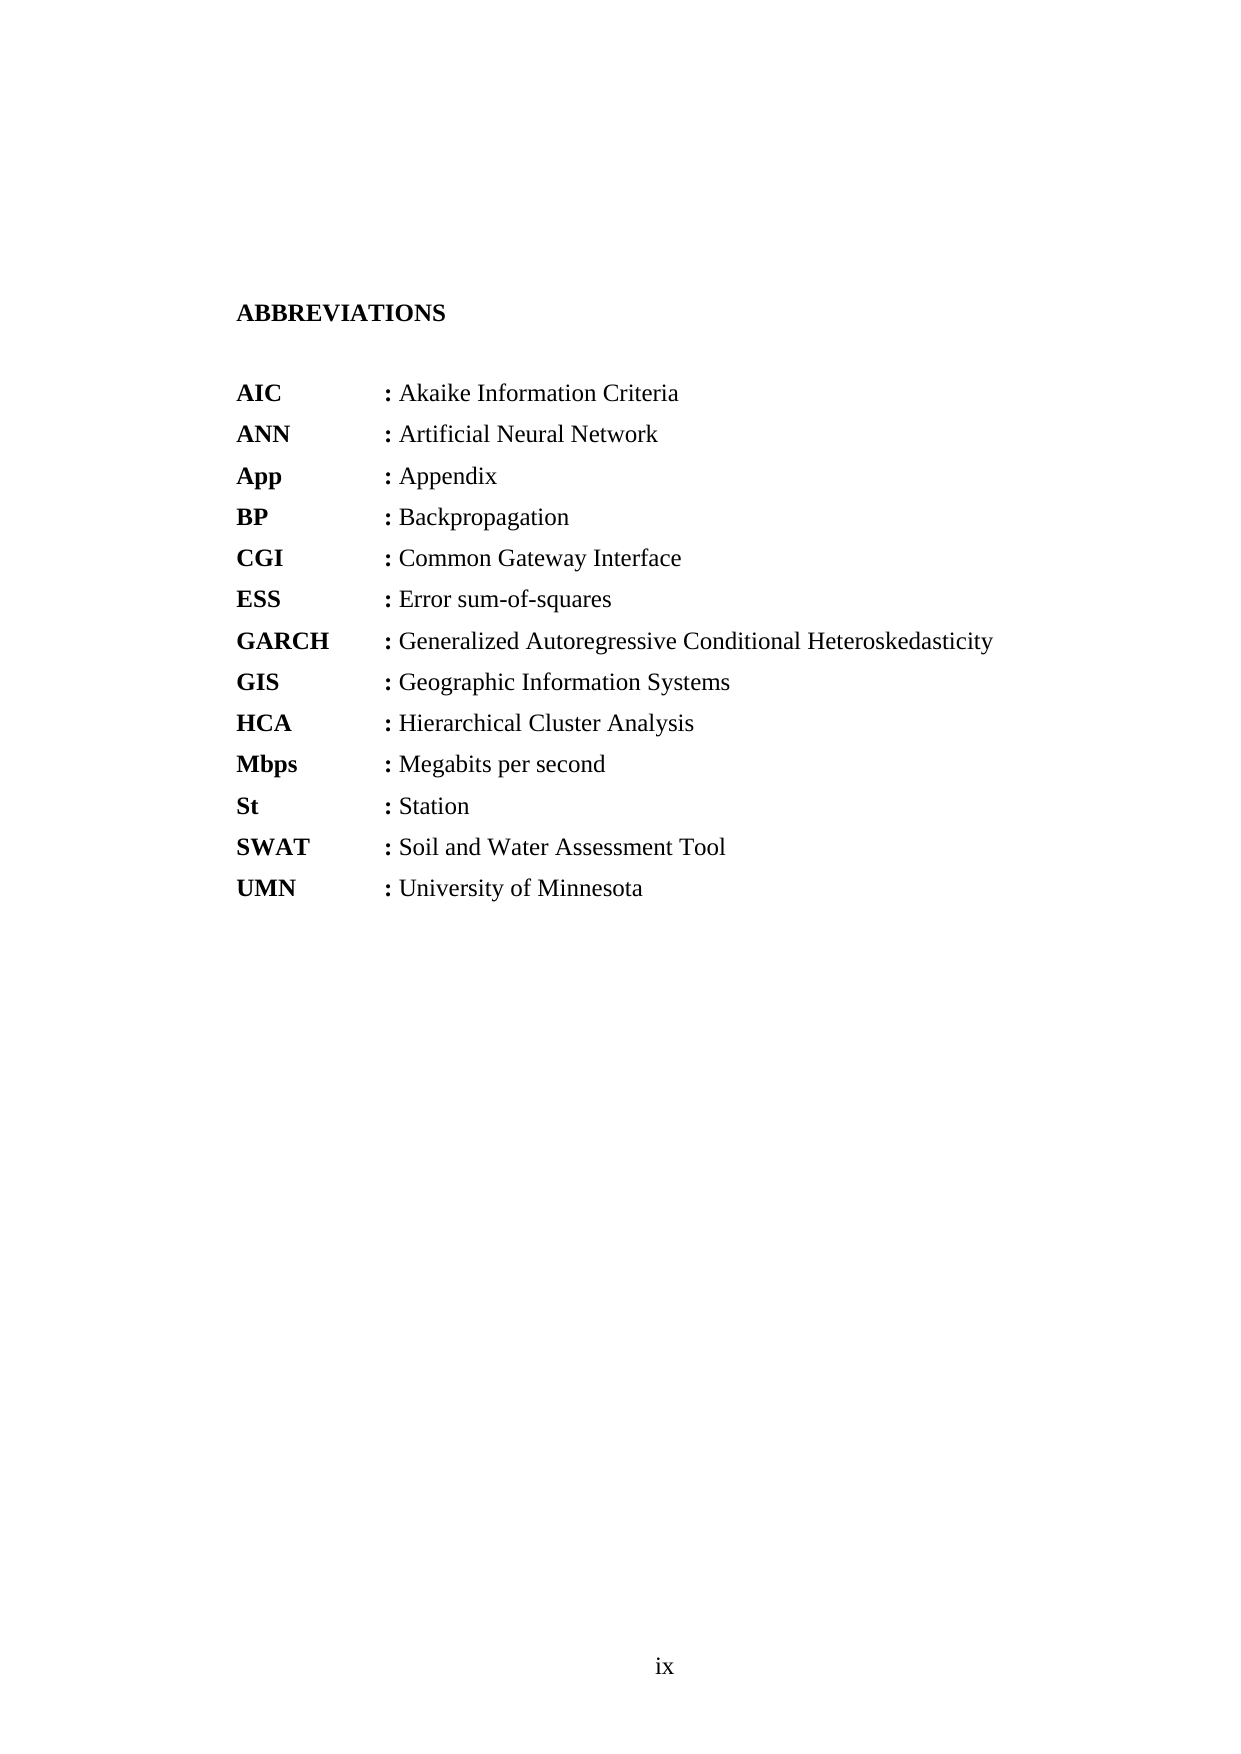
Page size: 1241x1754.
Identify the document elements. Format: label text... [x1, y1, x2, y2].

text SWAT : Soil and Water Assessment Tool [236, 832, 1092, 861]
list ABBREVIATIONS [236, 298, 1092, 326]
text St : Station [236, 791, 1092, 819]
text CGI : Common Gateway Interface [236, 543, 1092, 572]
text GIS : Geographic Information Systems [236, 667, 1092, 696]
text ANN : Artificial Neural Network [236, 419, 1092, 448]
text GARCH : Generalized Autoregressive Conditional Heteroskedasticity [236, 626, 1092, 654]
text App : Appendix [236, 461, 1092, 489]
text AIC : Akaike Information Criteria [236, 378, 1092, 407]
text HCA : Hierarchical Cluster Analysis [236, 708, 1092, 737]
text Mbps : Megabits per second [236, 749, 1092, 778]
text ESS : Error sum-of-squares [236, 584, 1092, 613]
text BP : Backpropagation [236, 502, 1092, 531]
text UMN : University of Minnesota [236, 873, 1092, 902]
